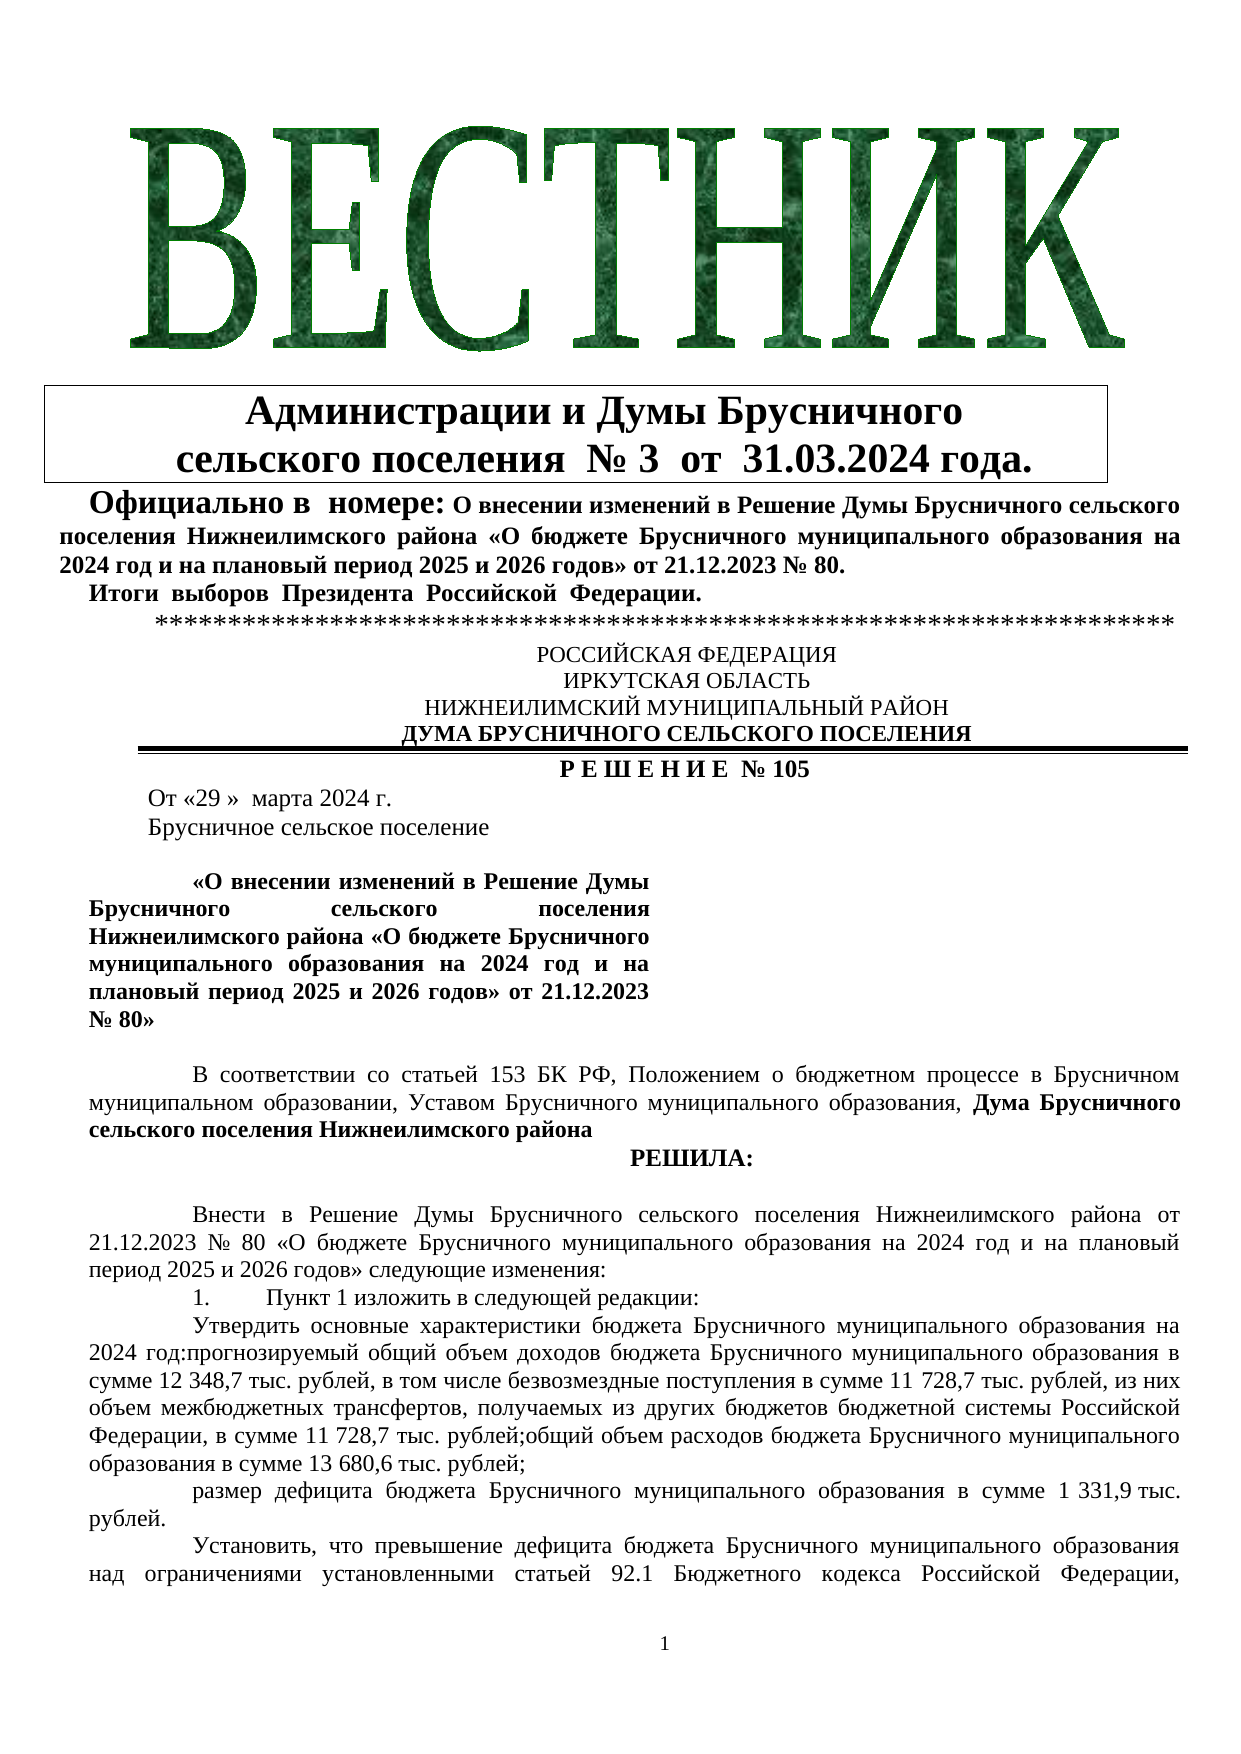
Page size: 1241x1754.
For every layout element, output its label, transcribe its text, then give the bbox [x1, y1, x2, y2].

table_header Р Е Ш Е Н И Е № 105 [138, 754, 1187, 783]
text В соответствии со статьей 153 БК РФ, Положением о бюджетном процессе в Брусничном муниципальном образовании, Уставом Брусничного муниципального образования, Дума Брусничного сельского поселения Нижнеилимского района [89, 1060, 1181, 1143]
picture [406, 126, 528, 351]
subtitle РОССИЙСКАЯ ФЕДЕРАЦИЯ [89, 641, 1181, 667]
picture [832, 129, 975, 347]
subtitle ИРКУТСКАЯ ОБЛАСТЬ [89, 667, 1181, 693]
text НИЖНЕИЛИМСКИЙ МУНИЦИПАЛЬНЫЙ РАЙОН [89, 693, 1181, 720]
list Пункт 1 изложить в следующей редакции: [89, 1283, 1181, 1311]
text Итоги выборов Президента Российской Федерации. [59, 578, 1181, 607]
table_header Администрации и Думы Брусничного сельского поселения № 3 от 31.03.2024 года. [45, 386, 1107, 482]
picture [545, 129, 668, 347]
text размер дефицита бюджета Брусничного муниципального образования в сумме 1 331,9 тыс. рублей. [89, 1476, 1181, 1531]
picture [273, 129, 387, 347]
picture [130, 128, 256, 348]
picture [987, 129, 1125, 347]
subtitle ДУМА БРУСНИЧНОГО СЕЛЬСКОГО ПОСЕЛЕНИЯ [89, 720, 1181, 746]
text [89, 1531, 1181, 1587]
text Официально в номере: О внесении изменений в Решение Думы Брусничного сельского поселения Нижнеилимского района «О бюджете Брусничного муниципального образования на 2024 год и на плановый период 2025 и 2026 годов» от 21.12.2023 № 80. [59, 483, 1181, 578]
subtitle ********************************************************************** [148, 607, 1181, 641]
text РЕШИЛА: [89, 1143, 1191, 1171]
text Внести в Решение Думы Брусничного сельского поселения Нижнеилимского района от 21.12.2023 № 80 «О бюджете Брусничного муниципального образования на 2024 год и на плановый период 2025 и 2026 годов» следующие изменения: [89, 1200, 1181, 1283]
text От «29 » марта 2024 г. [148, 783, 1181, 812]
text «О внесении изменений в Решение Думы Брусничного сельского поселения Нижнеилимского района «О бюджете Брусничного муниципального образования на 2024 год и на плановый период 2025 и 2026 годов» от 21.12.2023 № 80» [89, 867, 650, 1032]
picture [678, 129, 820, 347]
text Брусничное сельское поселение [148, 812, 1181, 840]
text Утвердить основные характеристики бюджета Брусничного муниципального образования на 2024 год:прогнозируемый общий объем доходов бюджета Брусничного муниципального образования в сумме 12 348,7 тыс. рублей, в том числе безвозмездные поступления в сумме 11 728,7 тыс. рублей, из них объем межбюджетных трансфертов, получаемых из других бюджетов бюджетной системы Российской Федерации, в сумме 11 728,7 тыс. рублей;общий объем расходов бюджета Брусничного муниципального образования в сумме 13 680,6 тыс. рублей; [89, 1311, 1181, 1476]
